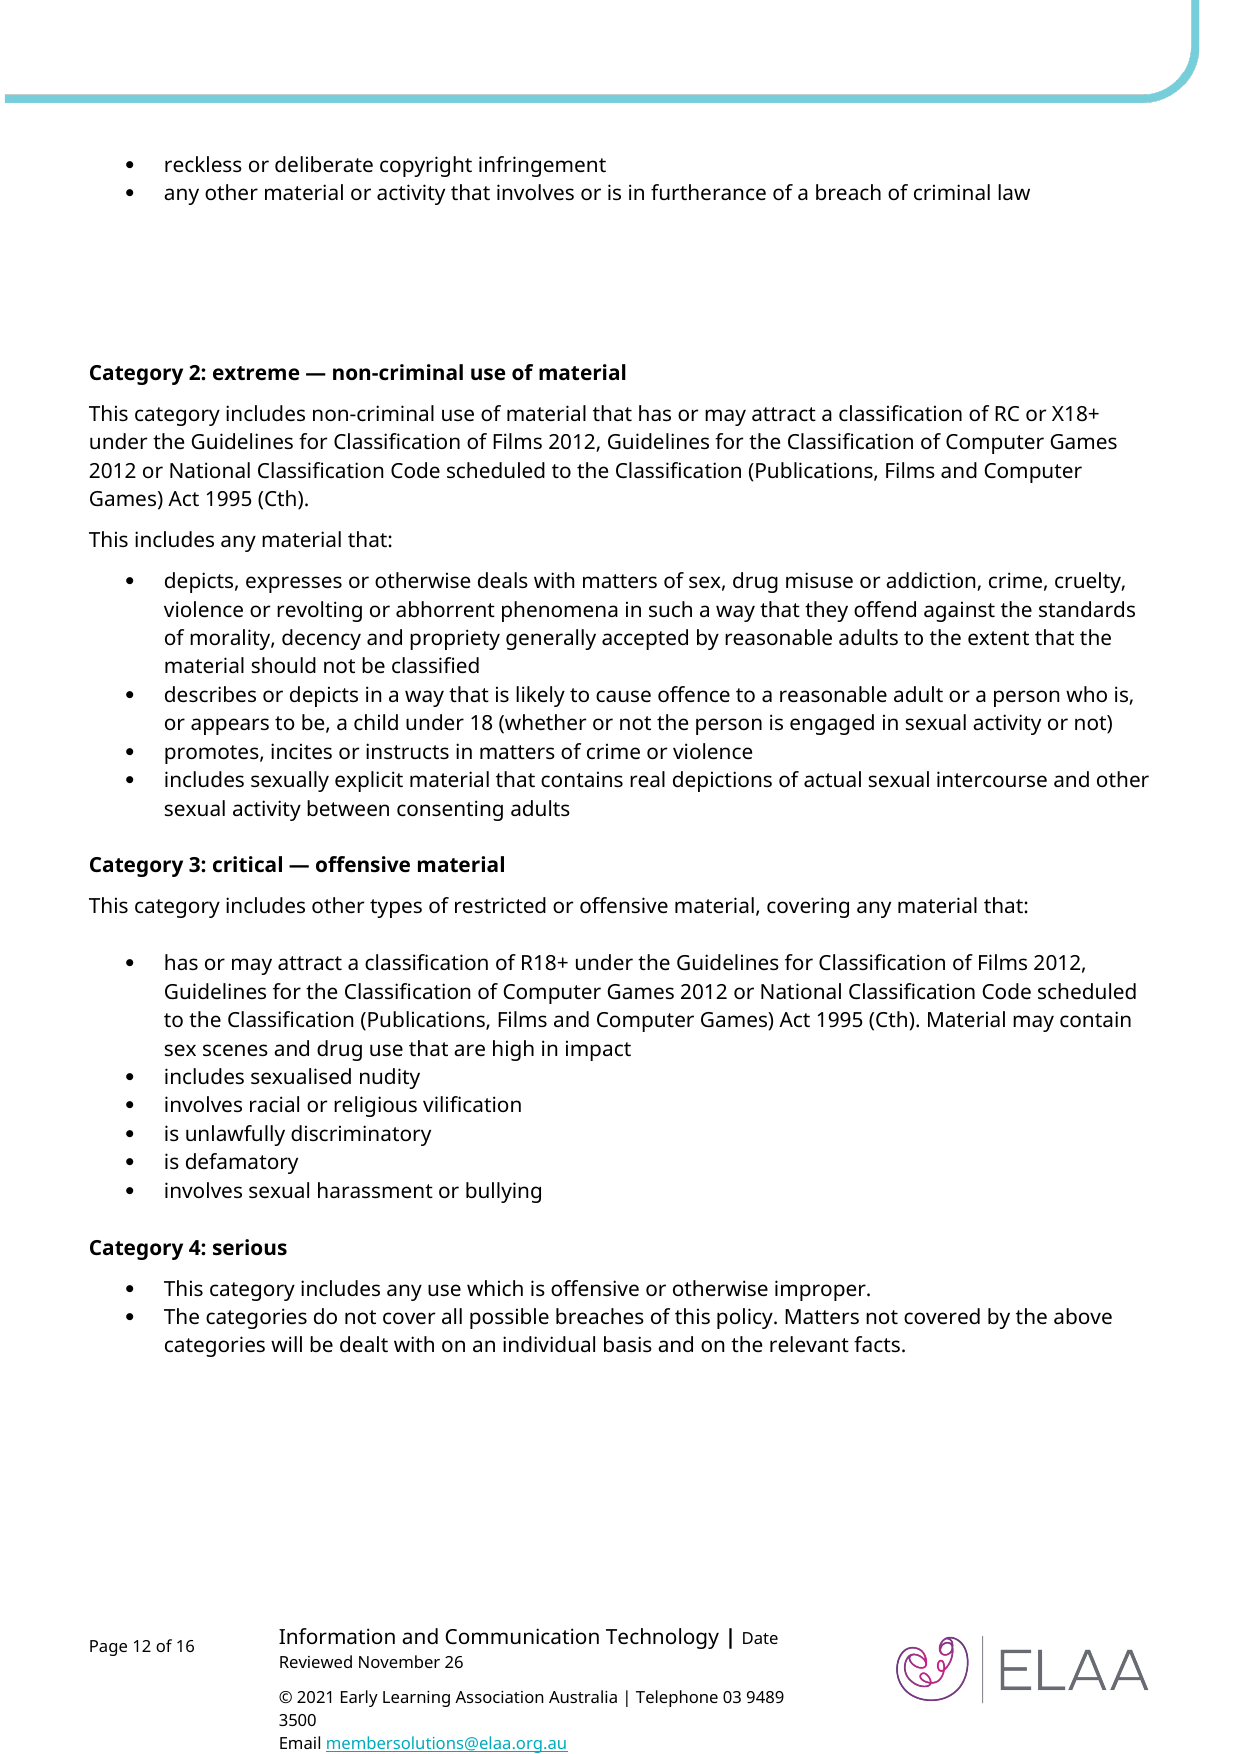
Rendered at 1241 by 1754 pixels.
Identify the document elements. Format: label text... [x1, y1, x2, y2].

text This category includes any use which is offensive or otherwise improper. [126, 1274, 1152, 1302]
text This category includes non-criminal use of material that has or may attract a classification of RC or X18+ under the Guidelines for Classification of Films 2012, Guidelines for the Classification of Computer Games 2012 or National Classification Code scheduled to the Classification (Publications, Films and Computer Games) Act 1995 (Cth). [89, 399, 1152, 513]
text is unlawfully discriminatory [126, 1119, 1152, 1147]
picture [891, 1633, 1152, 1721]
text promotes, incites or instructs in matters of crime or violence [126, 737, 1152, 765]
text includes sexually explicit material that contains real depictions of actual sexual intercourse and other sexual activity between consenting adults [126, 765, 1152, 822]
text describes or depicts in a way that is likely to cause offence to a reasonable adult or a person who is, or appears to be, a child under 18 (whether or not the person is engaged in sexual activity or not) [126, 680, 1152, 737]
text involves racial or religious vilification [126, 1091, 1152, 1119]
text is defamatory [126, 1147, 1152, 1176]
text includes sexualised nudity [126, 1062, 1152, 1091]
list This category includes other types of restricted or offensive material, covering any material that: [89, 892, 1152, 920]
text any other material or activity that involves or is in furtherance of a breach of criminal law [126, 178, 1152, 207]
text reckless or deliberate copyright infringement [126, 150, 1152, 178]
text has or may attract a classification of R18+ under the Guidelines for Classification of Films 2012, Guidelines for the Classification of Computer Games 2012 or National Classification Code scheduled to the Classification (Publications, Films and Computer Games) Act 1995 (Cth). Material may contain sex scenes and drug use that are high in impact [126, 948, 1152, 1062]
text depicts, expresses or otherwise deals with matters of sex, drug misuse or addiction, crime, cruelty, violence or revolting or abhorrent phenomena in such a way that they offend against the standards of morality, decency and propriety generally accepted by reasonable adults to the extent that the material should not be classified [126, 566, 1152, 680]
text Category 2: extreme — non-criminal use of material [89, 358, 1152, 387]
text This includes any material that: [89, 525, 1152, 554]
text Category 4: serious [89, 1233, 1152, 1261]
text involves sexual harassment or bullying [126, 1176, 1152, 1204]
text Category 3: critical — offensive material [89, 851, 1152, 879]
text The categories do not cover all possible breaches of this policy. Matters not covered by the above categories will be dealt with on an individual basis and on the relevant facts. [126, 1302, 1152, 1359]
picture [4, 0, 1241, 126]
